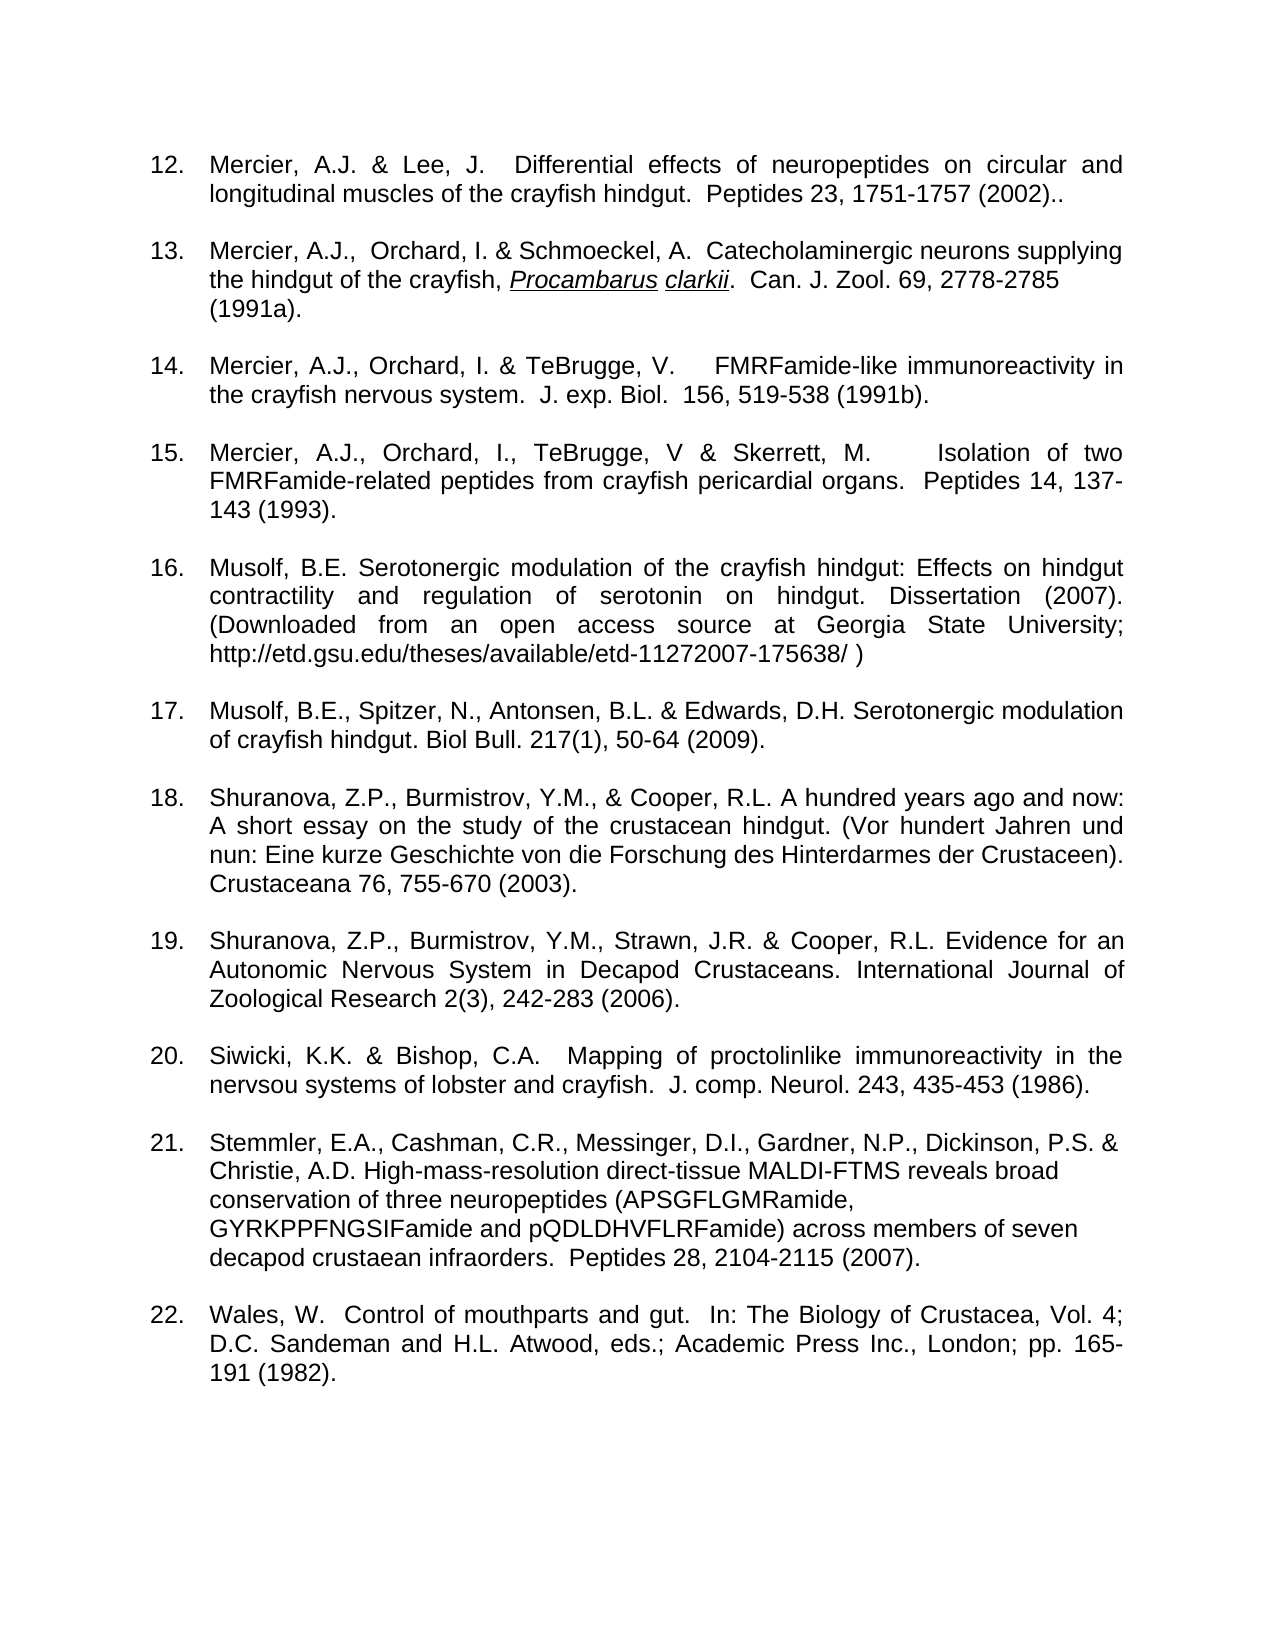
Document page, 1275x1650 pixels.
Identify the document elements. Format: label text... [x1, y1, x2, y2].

text 16. Musolf, B.E. Serotonergic modulation of the crayfish hindgut: Effects on hindgut contractility and regulation of serotonin on hindgut. Dissertation (2007). (Downloaded from an open access source at Georgia State University; http://etd.gsu.edu/theses/available/etd-11272007-175638/ ) [150, 552, 1125, 667]
text 22. Wales, W. Control of mouthparts and gut. In: The Biology of Crustacea, Vol. 4; D.C. Sandeman and H.L. Atwood, eds.; Academic Press Inc., London; pp. 165-191 (1982). [150, 1300, 1125, 1386]
text 18. Shuranova, Z.P., Burmistrov, Y.M., & Cooper, R.L. A hundred years ago and now: A short essay on the study of the crustacean hindgut. (Vor hundert Jahren und nun: Eine kurze Geschichte von die Forschung des Hinterdarmes der Crustaceen). Crustaceana 76, 755-670 (2003). [150, 782, 1125, 897]
text 20. Siwicki, K.K. & Bishop, C.A. Mapping of proctolinlike immunoreactivity in the nervsou systems of lobster and crayfish. J. comp. Neurol. 243, 435-453 (1986). [150, 1041, 1125, 1099]
text 15. Mercier, A.J., Orchard, I., TeBrugge, V & Skerrett, M. Isolation of two FMRFamide-related peptides from crayfish pericardial organs. Peptides 14, 137-143 (1993). [150, 437, 1125, 524]
text 21. Stemmler, E.A., Cashman, C.R., Messinger, D.I., Gardner, N.P., Dickinson, P.S. & Christie, A.D. High-mass-resolution direct-tissue MALDI-FTMS reveals broad conservation of three neuropeptides (APSGFLGMRamide, GYRKPPFNGSIFamide and pQDLDHVFLRFamide) across members of seven decapod crustaean infraorders. Peptides 28, 2104-2115 (2007). [150, 1127, 1125, 1271]
text 14. Mercier, A.J., Orchard, I. & TeBrugge, V. FMRFamide-like immunoreactivity in the crayfish nervous system. J. exp. Biol. 156, 519-538 (1991b). [150, 351, 1125, 409]
text 19. Shuranova, Z.P., Burmistrov, Y.M., Strawn, J.R. & Cooper, R.L. Evidence for an Autonomic Nervous System in Decapod Crustaceans. International Journal of Zoological Research 2(3), 242-283 (2006). [150, 926, 1125, 1012]
text 13. Mercier, A.J., Orchard, I. & Schmoeckel, A. Catecholaminergic neurons supplying the hindgut of the crayfish, Procambarus clarkii. Can. J. Zool. 69, 2778-2785 (1991a). [150, 236, 1125, 322]
text 12. Mercier, A.J. & Lee, J. Differential effects of neuropeptides on circular and longitudinal muscles of the crayfish hindgut. Peptides 23, 1751-1757 (2002).. [150, 150, 1125, 207]
text 17. Musolf, B.E., Spitzer, N., Antonsen, B.L. & Edwards, D.H. Serotonergic modulation of crayfish hindgut. Biol Bull. 217(1), 50-64 (2009). [150, 696, 1125, 754]
